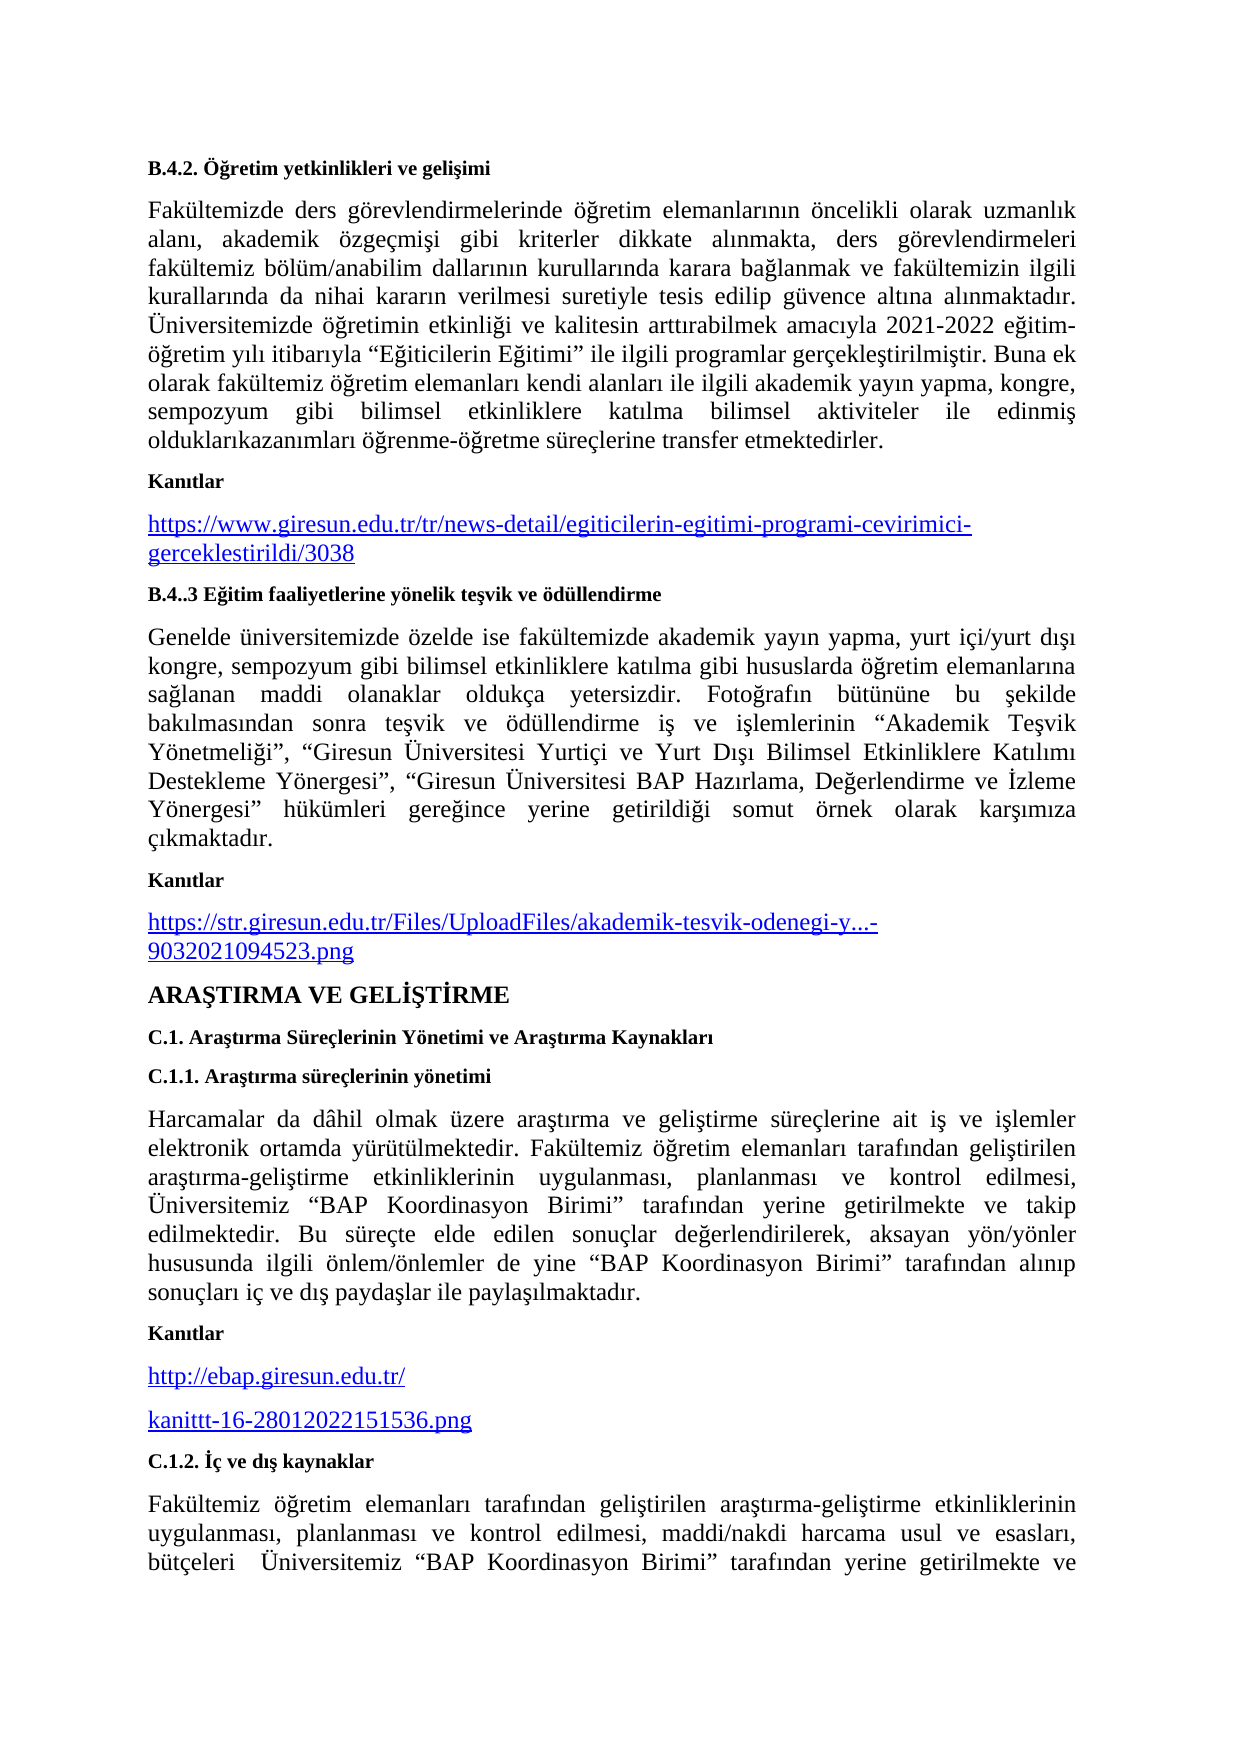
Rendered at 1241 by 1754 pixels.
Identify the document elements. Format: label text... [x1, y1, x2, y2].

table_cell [140, 1481, 1085, 1583]
table_cell Harcamalar da dâhil olmak üzere araştırma ve geliştirme süreçlerine ait iş ve işlemler elektronik ortamda yürütülmektedir. Fakültemiz öğretim elemanları tarafından geliştirilen araştırma-geliştirme etkinliklerinin uygulanması, planlanması ve kontrol edilmesi, Üniversitemiz “BAP Koordinasyon Birimi” tarafından yerine getirilmekte ve takip edilmektedir. Bu süreçte elde edilen sonuçlar değerlendirilerek, aksayan yön/yönler hususunda ilgili önlem/önlemler de yine “BAP Koordinasyon Birimi” tarafından alınıp sonuçları iç ve dış paydaşlar ile paylaşılmaktadır. [140, 1096, 1085, 1313]
table_cell https://str.giresun.edu.tr/Files/UploadFiles/akademik-tesvik-odenegi-y...-9032021094523.png [140, 900, 1085, 973]
table_cell https://www.giresun.edu.tr/tr/news-detail/egiticilerin-egitimi-programi-cevirimici-gerceklestirildi/3038 [140, 501, 1085, 574]
table_cell Kanıtlar [140, 462, 1085, 501]
table_cell Genelde üniversitemizde özelde ise fakültemizde akademik yayın yapma, yurt içi/yurt dışı kongre, sempozyum gibi bilimsel etkinliklere katılma gibi hususlarda öğretim elemanlarına sağlanan maddi olanaklar oldukça yetersizdir. Fotoğrafın bütününe bu şekilde bakılmasından sonra teşvik ve ödüllendirme iş ve işlemlerinin “Akademik Teşvik Yönetmeliği”, “Giresun Üniversitesi Yurtiçi ve Yurt Dışı Bilimsel Etkinliklere Katılımı Destekleme Yönergesi”, “Giresun Üniversitesi BAP Hazırlama, Değerlendirme ve İzleme Yönergesi” hükümleri gereğince yerine getirildiği somut örnek olarak karşımıza çıkmaktadır. [140, 614, 1085, 860]
table_cell Fakültemizde ders görevlendirmelerinde öğretim elemanlarının öncelikli olarak uzmanlık alanı, akademik özgeçmişi gibi kriterler dikkate alınmakta, ders görevlendirmeleri fakültemiz bölüm/anabilim dallarının kurullarında karara bağlanmak ve fakültemizin ilgili kurallarında da nihai kararın verilmesi suretiyle tesis edilip güvence altına alınmaktadır. Üniversitemizde öğretimin etkinliği ve kalitesin arttırabilmek amacıyla 2021-2022 eğitim-öğretim yılı itibarıyla “Eğiticilerin Eğitimi” ile ilgili programlar gerçekleştirilmiştir. Buna ek olarak fakültemiz öğretim elemanları kendi alanları ile ilgili akademik yayın yapma, kongre, sempozyum gibi bilimsel etkinliklere katılma bilimsel aktiviteler ile edinmiş olduklarıkazanımları öğrenme-öğretme süreçlerine transfer etmektedirler. [140, 187, 1085, 462]
table_cell Kanıtlar [140, 860, 1085, 899]
table_cell ARAŞTIRMA VE GELİŞTİRME [140, 973, 1085, 1017]
table_cell http://ebap.giresun.edu.tr/ [140, 1353, 1085, 1397]
table_cell Kanıtlar [140, 1313, 1085, 1353]
table_cell C.1.2. İç ve dış kaynaklar [140, 1442, 1085, 1481]
table_cell kanittt-16-28012022151536.png [140, 1397, 1085, 1442]
table_cell C.1.1. Araştırma süreçlerinin yönetimi [140, 1057, 1085, 1096]
table_cell C.1. Araştırma Süreçlerinin Yönetimi ve Araştırma Kaynakları [140, 1017, 1085, 1057]
table_cell B.4..3 Eğitim faaliyetlerine yönelik teşvik ve ödüllendirme [140, 575, 1085, 614]
table_cell B.4.2. Öğretim yetkinlikleri ve gelişimi [140, 148, 1085, 187]
